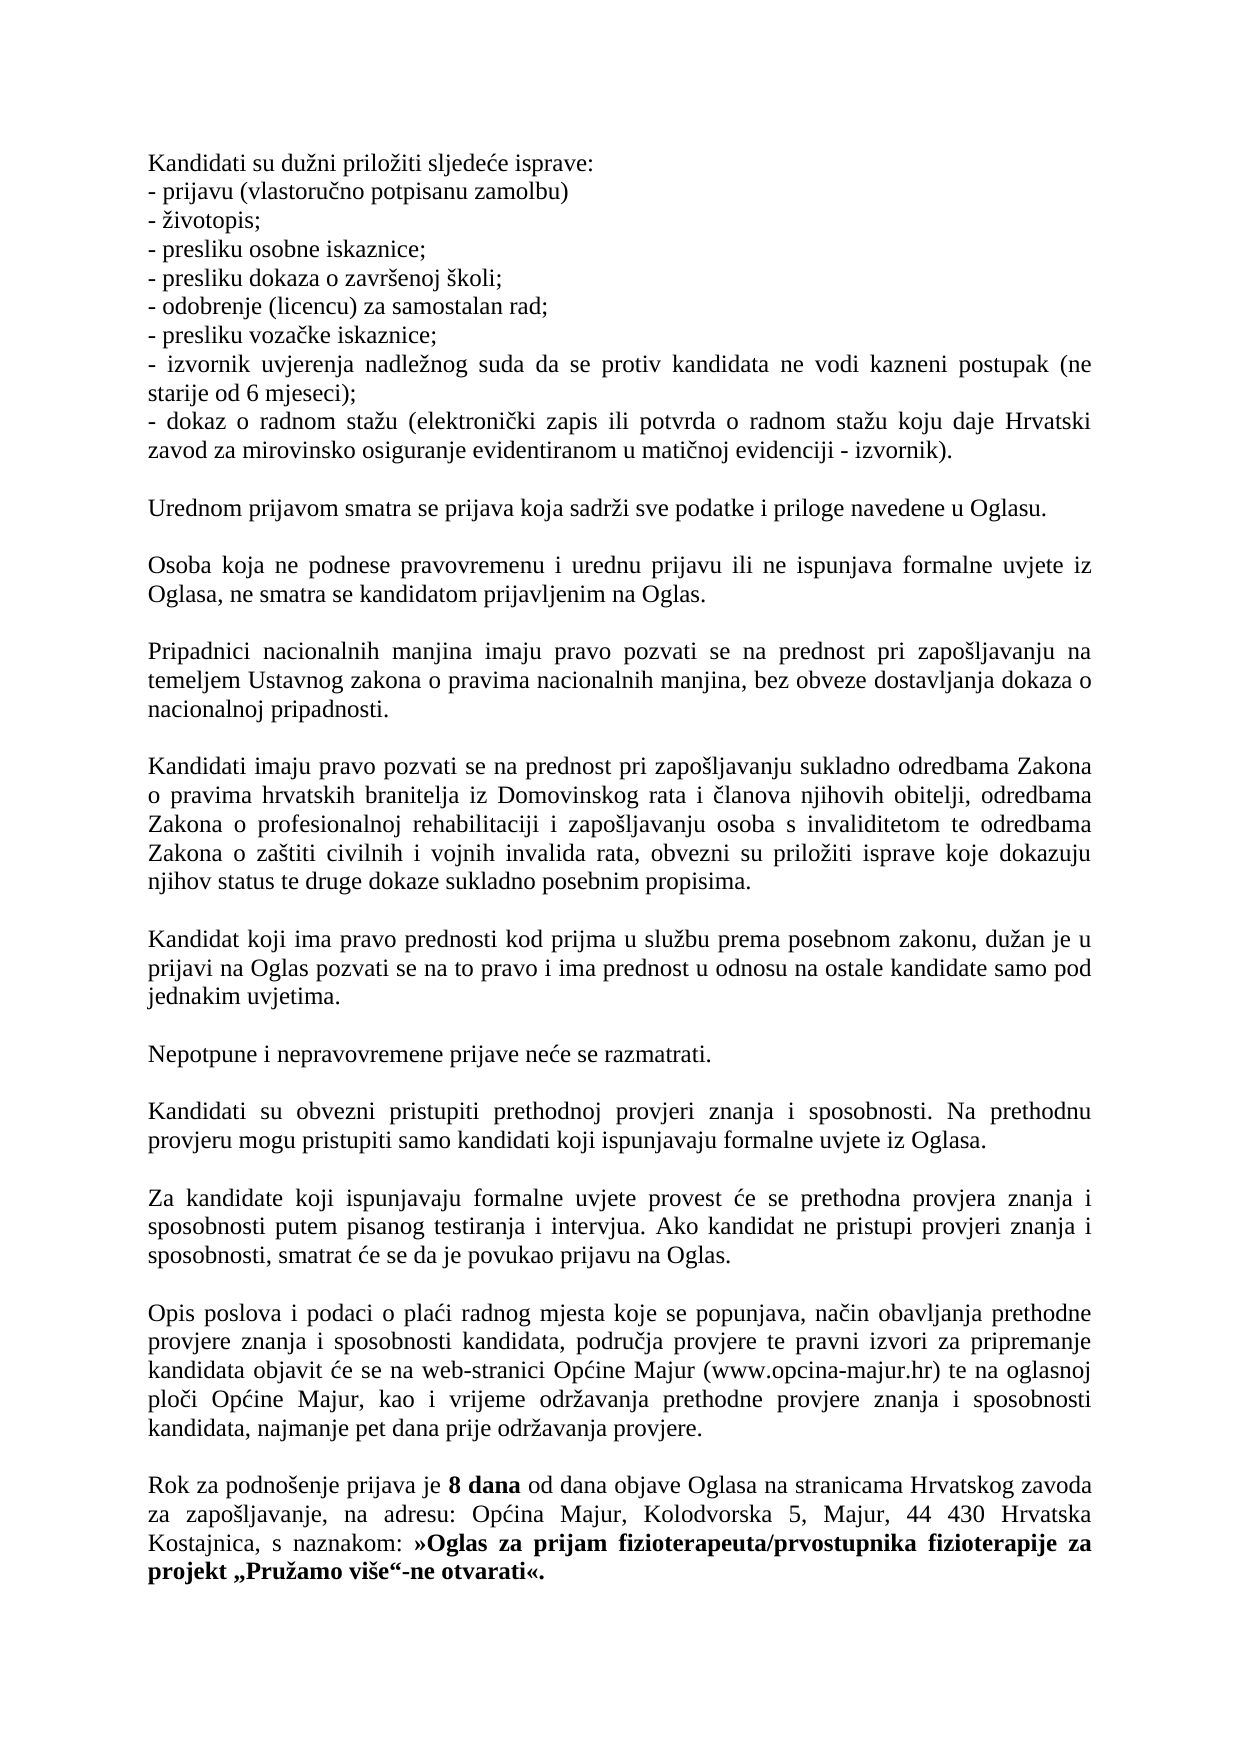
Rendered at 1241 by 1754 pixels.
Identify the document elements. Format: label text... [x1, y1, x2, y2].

text - presliku vozačke iskaznice; [148, 320, 1093, 349]
text Pripadnici nacionalnih manjina imaju pravo pozvati se na prednost pri zapošljavanju na temeljem Ustavnog zakona o pravima nacionalnih manjina, bez obveze dostavljanja dokaza o nacionalnoj pripadnosti. [148, 636, 1093, 723]
text - presliku osobne iskaznice; [148, 234, 1093, 263]
text - životopis; [148, 205, 1093, 234]
text - izvornik uvjerenja nadležnog suda da se protiv kandidata ne vodi kazneni postupak (ne starije od 6 mjeseci); [148, 349, 1093, 406]
text Kandidati su dužni priložiti sljedeće isprave: [148, 148, 1093, 176]
text Kandidati su obvezni pristupiti prethodnoj provjeri znanja i sposobnosti. Na prethodnu provjeru mogu pristupiti samo kandidati koji ispunjavaju formalne uvjete iz Oglasa. [148, 1096, 1093, 1154]
text Opis poslova i podaci o plaći radnog mjesta koje se popunjava, način obavljanja prethodne provjere znanja i sposobnosti kandidata, područja provjere te pravni izvori za pripremanje kandidata objavit će se na web-stranici Općine Majur (www.opcina-majur.hr) te na oglasnoj ploči Općine Majur, kao i vrijeme održavanja prethodne provjere znanja i sposobnosti kandidata, najmanje pet dana prije održavanja provjere. [148, 1298, 1093, 1441]
text Kandidat koji ima pravo prednosti kod prijma u službu prema posebnom zakonu, dužan je u prijavi na Oglas pozvati se na to pravo i ima prednost u odnosu na ostale kandidate samo pod jednakim uvjetima. [148, 924, 1093, 1010]
text Urednom prijavom smatra se prijava koja sadrži sve podatke i priloge navedene u Oglasu. [148, 493, 1093, 521]
text - odobrenje (licencu) za samostalan rad; [148, 291, 1093, 320]
text Nepotpune i nepravovremene prijave neće se razmatrati. [148, 1039, 1093, 1068]
text Rok za podnošenje prijava je 8 dana od dana objave Oglasa na stranicama Hrvatskog zavoda za zapošljavanje, na adresu: Općina Majur, Kolodvorska 5, Majur, 44 430 Hrvatska Kostajnica, s naznakom: »Oglas za prijam fizioterapeuta/prvostupnika fizioterapije za projekt „Pružamo više“-ne otvarati«. [148, 1470, 1093, 1585]
text - dokaz o radnom stažu (elektronički zapis ili potvrda o radnom stažu koju daje Hrvatski zavod za mirovinsko osiguranje evidentiranom u matičnoj evidenciji - izvornik). [148, 406, 1093, 464]
list prijavu (vlastoručno potpisanu zamolbu) [148, 176, 1093, 205]
text Za kandidate koji ispunjavaju formalne uvjete provest će se prethodna provjera znanja i sposobnosti putem pisanog testiranja i intervjua. Ako kandidat ne pristupi provjeri znanja i sposobnosti, smatrat će se da je povukao prijavu na Oglas. [148, 1183, 1093, 1269]
text Osoba koja ne podnese pravovremenu i urednu prijavu ili ne ispunjava formalne uvjete iz Oglasa, ne smatra se kandidatom prijavljenim na Oglas. [148, 550, 1093, 608]
text Kandidati imaju pravo pozvati se na prednost pri zapošljavanju sukladno odredbama Zakona o pravima hrvatskih branitelja iz Domovinskog rata i članova njihovih obitelji, odredbama Zakona o profesionalnoj rehabilitaciji i zapošljavanju osoba s invaliditetom te odredbama Zakona o zaštiti civilnih i vojnih invalida rata, obvezni su priložiti isprave koje dokazuju njihov status te druge dokaze sukladno posebnim propisima. [148, 751, 1093, 895]
text - presliku dokaza o završenoj školi; [148, 263, 1093, 291]
